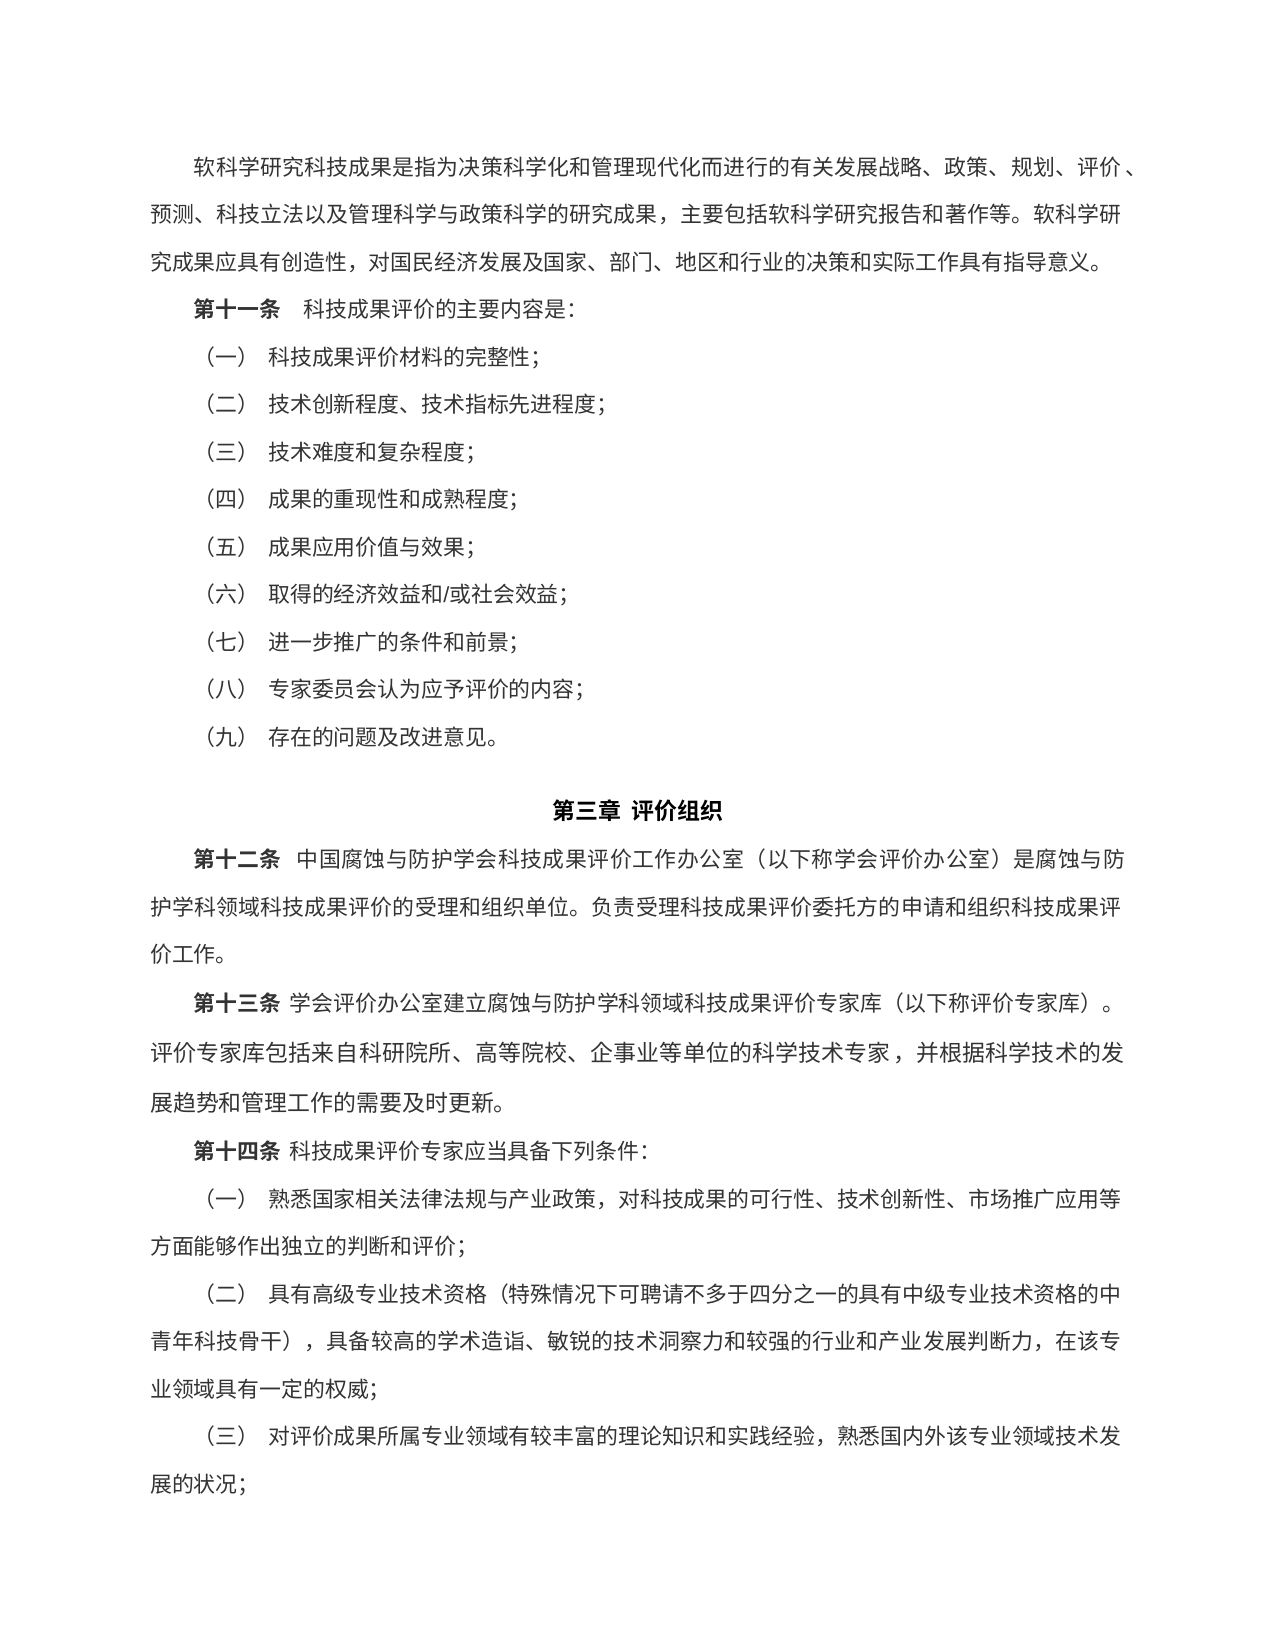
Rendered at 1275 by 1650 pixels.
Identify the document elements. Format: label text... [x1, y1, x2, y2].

list 中国腐蚀与防护学会科技成果评价工作办公室（以下称学会评价办公室）是腐蚀与防护学科领域科技成果评价的受理和组织单位。负责受理科技成果评价委托方的申请和组织科技成果评价工作。 [150, 842, 1125, 969]
list 存在的问题及改进意见。 [150, 720, 1125, 752]
list 软科学研究科技成果是指为决策科学化和管理现代化而进行的有关发展战略、政策、规划、评价、预测、科技立法以及管理科学与政策科学的研究成果，主要包括软科学研究报告和著作等。软科学研究成果应具有创造性，对国民经济发展及国家、部门、地区和行业的决策和实际工作具有指导意义。 [150, 150, 1125, 277]
list 具有高级专业技术资格（特殊情况下可聘请不多于四分之一的具有中级专业技术资格的中青年科技骨干），具备较高的学术造诣、敏锐的技术洞察力和较强的行业和产业发展判断力，在该专业领域具有一定的权威； [150, 1277, 1125, 1403]
list 进一步推广的条件和前景； [150, 625, 1125, 657]
list 科技成果评价专家应当具备下列条件： [150, 1134, 1125, 1166]
list 专家委员会认为应予评价的内容； [150, 672, 1125, 704]
list 成果应用价值与效果； [150, 530, 1125, 562]
list 科技成果评价的主要内容是： [150, 292, 1125, 324]
list 科技成果评价材料的完整性； [150, 340, 1125, 372]
list 学会评价办公室建立腐蚀与防护学科领域科技成果评价专家库（以下称评价专家库）。评价专家库包括来自科研院所、高等院校、企事业等单位的科学技术专家，并根据科学技术的发展趋势和管理工作的需要及时更新。 [150, 985, 1125, 1118]
list 熟悉国家相关法律法规与产业政策，对科技成果的可行性、技术创新性、市场推广应用等方面能够作出独立的判断和评价； [150, 1182, 1125, 1261]
list 取得的经济效益和/或社会效益； [150, 577, 1125, 609]
list 技术创新程度、技术指标先进程度； [150, 387, 1125, 419]
list 成果的重现性和成熟程度； [150, 482, 1125, 514]
list 技术难度和复杂程度； [150, 435, 1125, 467]
list 评价组织 [150, 792, 1125, 826]
list 对评价成果所属专业领域有较丰富的理论知识和实践经验，熟悉国内外该专业领域技术发展的状况； [150, 1419, 1125, 1498]
